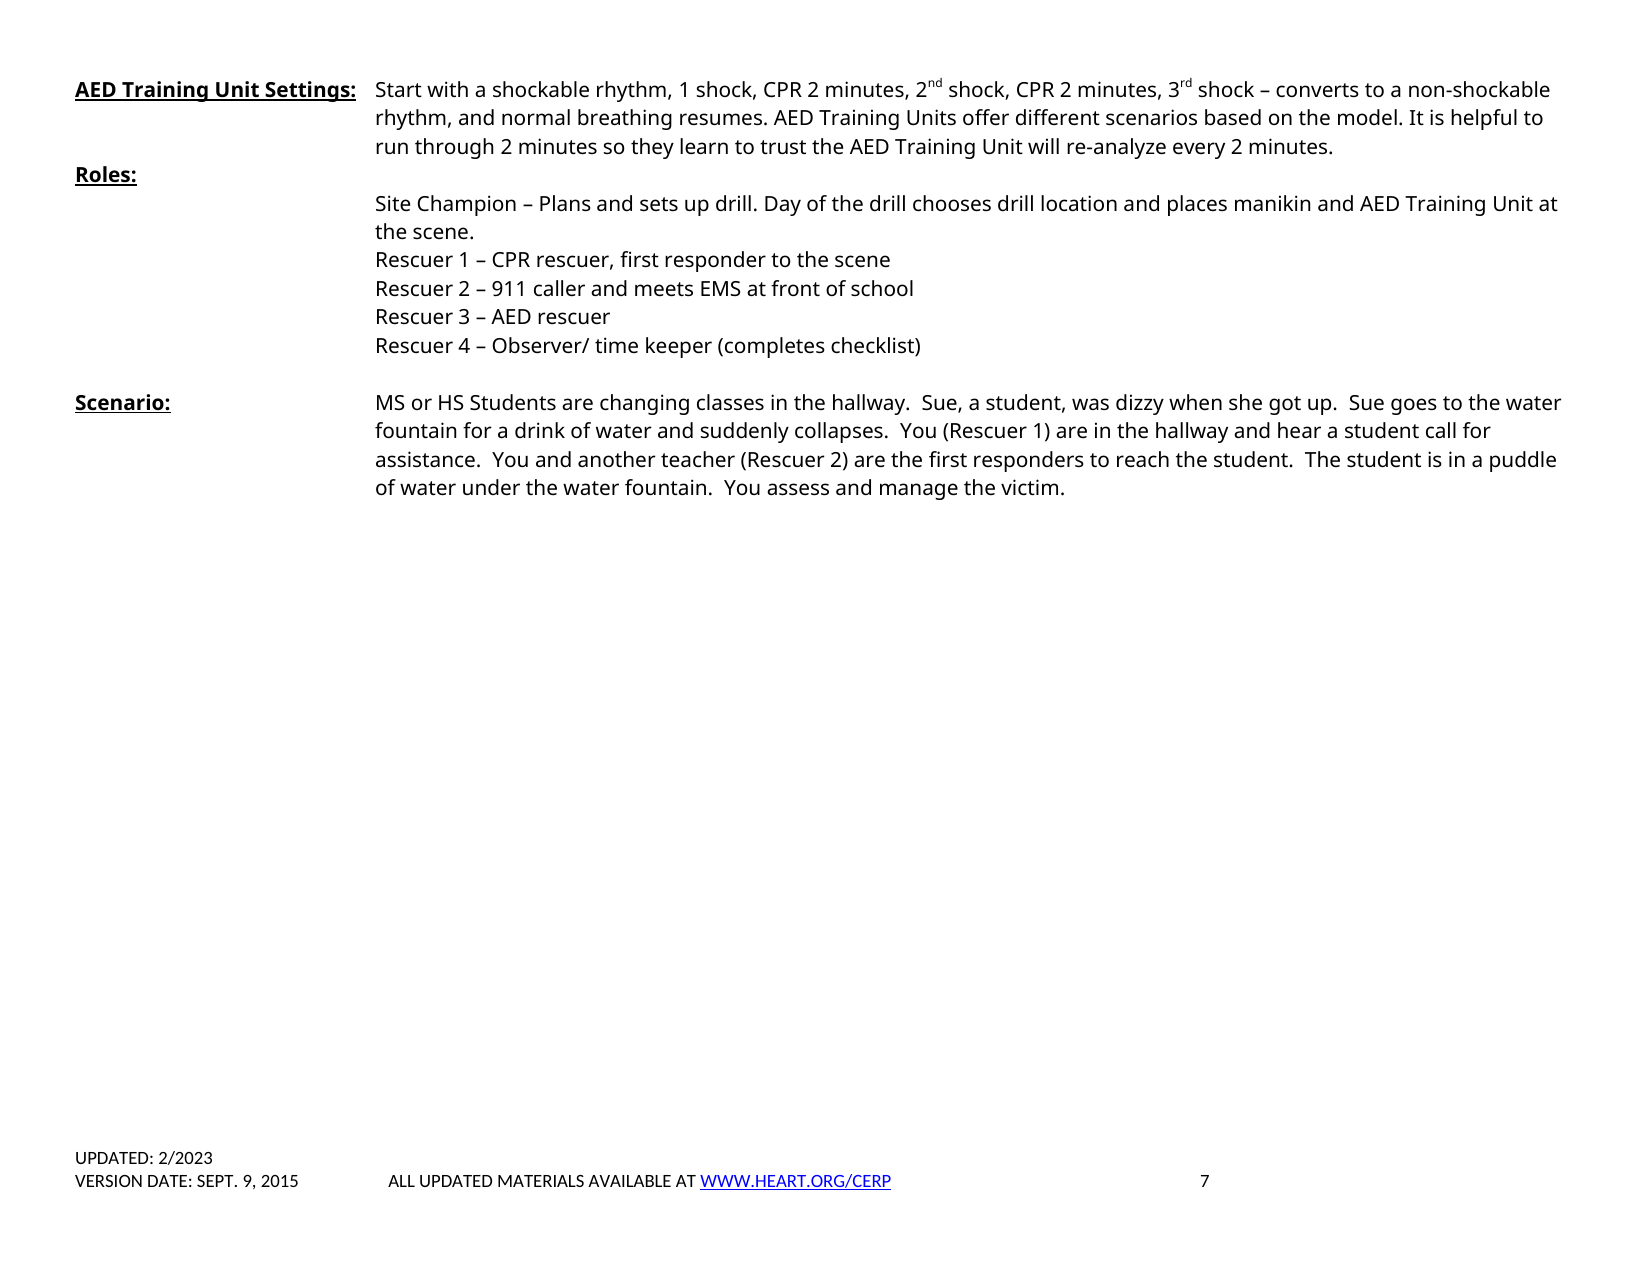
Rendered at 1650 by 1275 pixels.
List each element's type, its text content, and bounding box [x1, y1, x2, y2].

text AED Training Unit Settings: Start with a shockable rhythm, 1 shock, CPR 2 minutes, 2nd shock, CPR 2 minutes, 3rd shock – converts to a non-shockable rhythm, and normal breathing resumes. AED Training Units offer different scenarios based on the model. It is helpful to run through 2 minutes so they learn to trust the AED Training Unit will re-analyze every 2 minutes. [75, 75, 1575, 160]
text Scenario: MS or HS Students are changing classes in the hallway. Sue, a student, was dizzy when she got up. Sue goes to the water fountain for a drink of water and suddenly collapses. You (Rescuer 1) are in the hallway and hear a student call for assistance. You and another teacher (Rescuer 2) are the first responders to reach the student. The student is in a puddle of water under the water fountain. You assess and manage the victim. [75, 388, 1575, 502]
text Rescuer 1 – CPR rescuer, first responder to the scene [300, 246, 1575, 274]
text Site Champion – Plans and sets up drill. Day of the drill chooses drill location and places manikin and AED Training Unit at the scene. [375, 189, 1575, 246]
text Rescuer 4 – Observer/ time keeper (completes checklist) [75, 331, 1575, 359]
text Rescuer 2 – 911 caller and meets EMS at front of school [75, 274, 1575, 302]
text Rescuer 3 – AED rescuer [75, 302, 1575, 331]
text Roles: [75, 160, 1575, 189]
